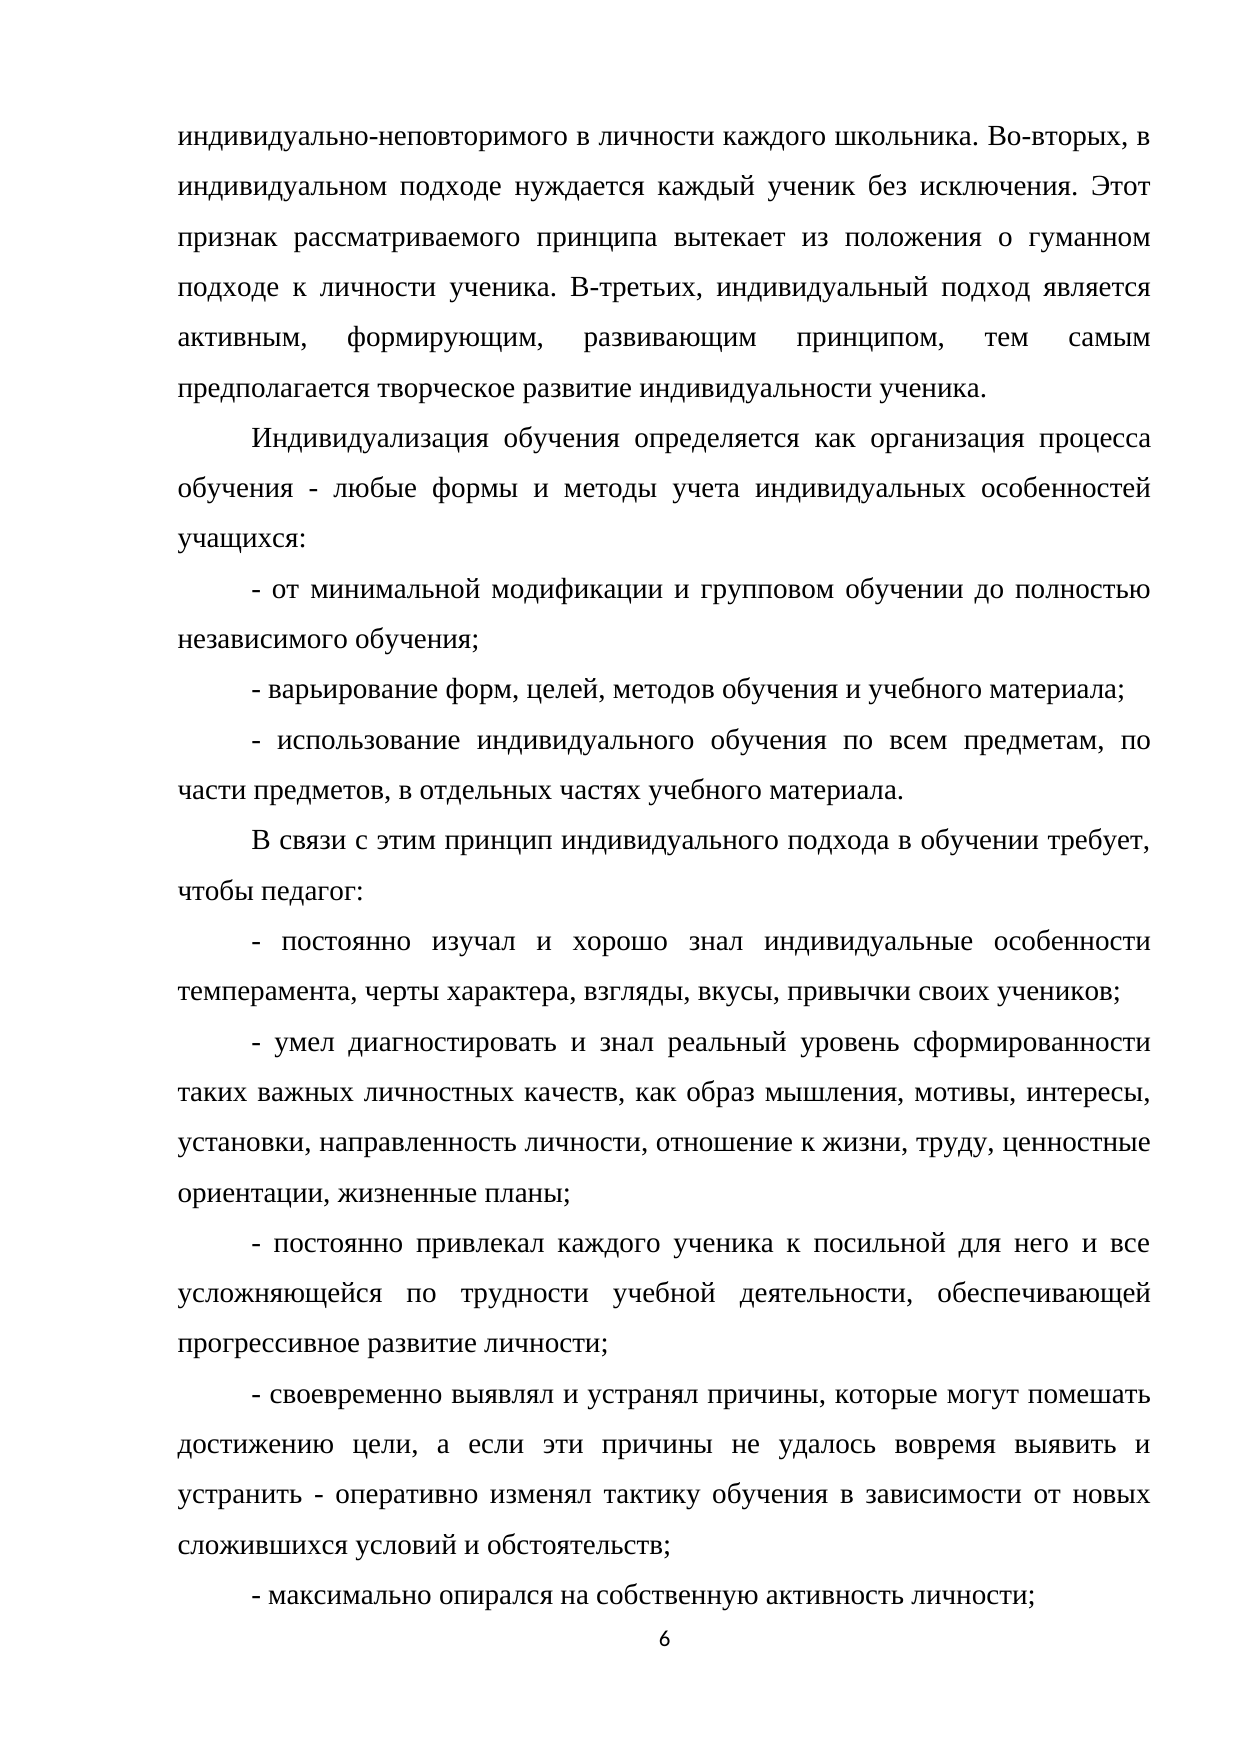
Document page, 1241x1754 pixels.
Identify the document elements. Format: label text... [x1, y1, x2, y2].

text - умел диагностировать и знал реальный уровень сформированности таких важных личностных качеств, как образ мышления, мотивы, интересы, установки, направленность личности, отношение к жизни, труду, ценностные ориентации, жизненные планы; [177, 1024, 1152, 1208]
text В связи с этим принцип индивидуального подхода в обучении требует, чтобы педагог: [177, 822, 1152, 906]
text - использование индивидуального обучения по всем предметам, по части предметов, в отдельных частях учебного материала. [177, 722, 1152, 806]
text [177, 118, 1152, 403]
text - максимально опирался на собственную активность личности; [177, 1577, 1152, 1611]
text - своевременно выявлял и устранял причины, которые могут помешать достижению цели, а если эти причины не удалось вовремя выявить и устранить - оперативно изменял тактику обучения в зависимости от новых сложившихся условий и обстоятельств; [177, 1376, 1152, 1560]
text - постоянно привлекал каждого ученика к посильной для него и все усложняющейся по трудности учебной деятельности, обеспечивающей прогрессивное развитие личности; [177, 1225, 1152, 1359]
text - варьирование форм, целей, методов обучения и учебного материала; [177, 672, 1152, 705]
text - постоянно изучал и хорошо знал индивидуальные особенности темперамента, черты характера, взгляды, вкусы, привычки своих учеников; [177, 923, 1152, 1007]
text Индивидуализация обучения определяется как организация процесса обучения - любые формы и методы учета индивидуальных особенностей учащихся: [177, 420, 1152, 554]
text - от минимальной модификации и групповом обучении до полностью независимого обучения; [177, 571, 1152, 655]
